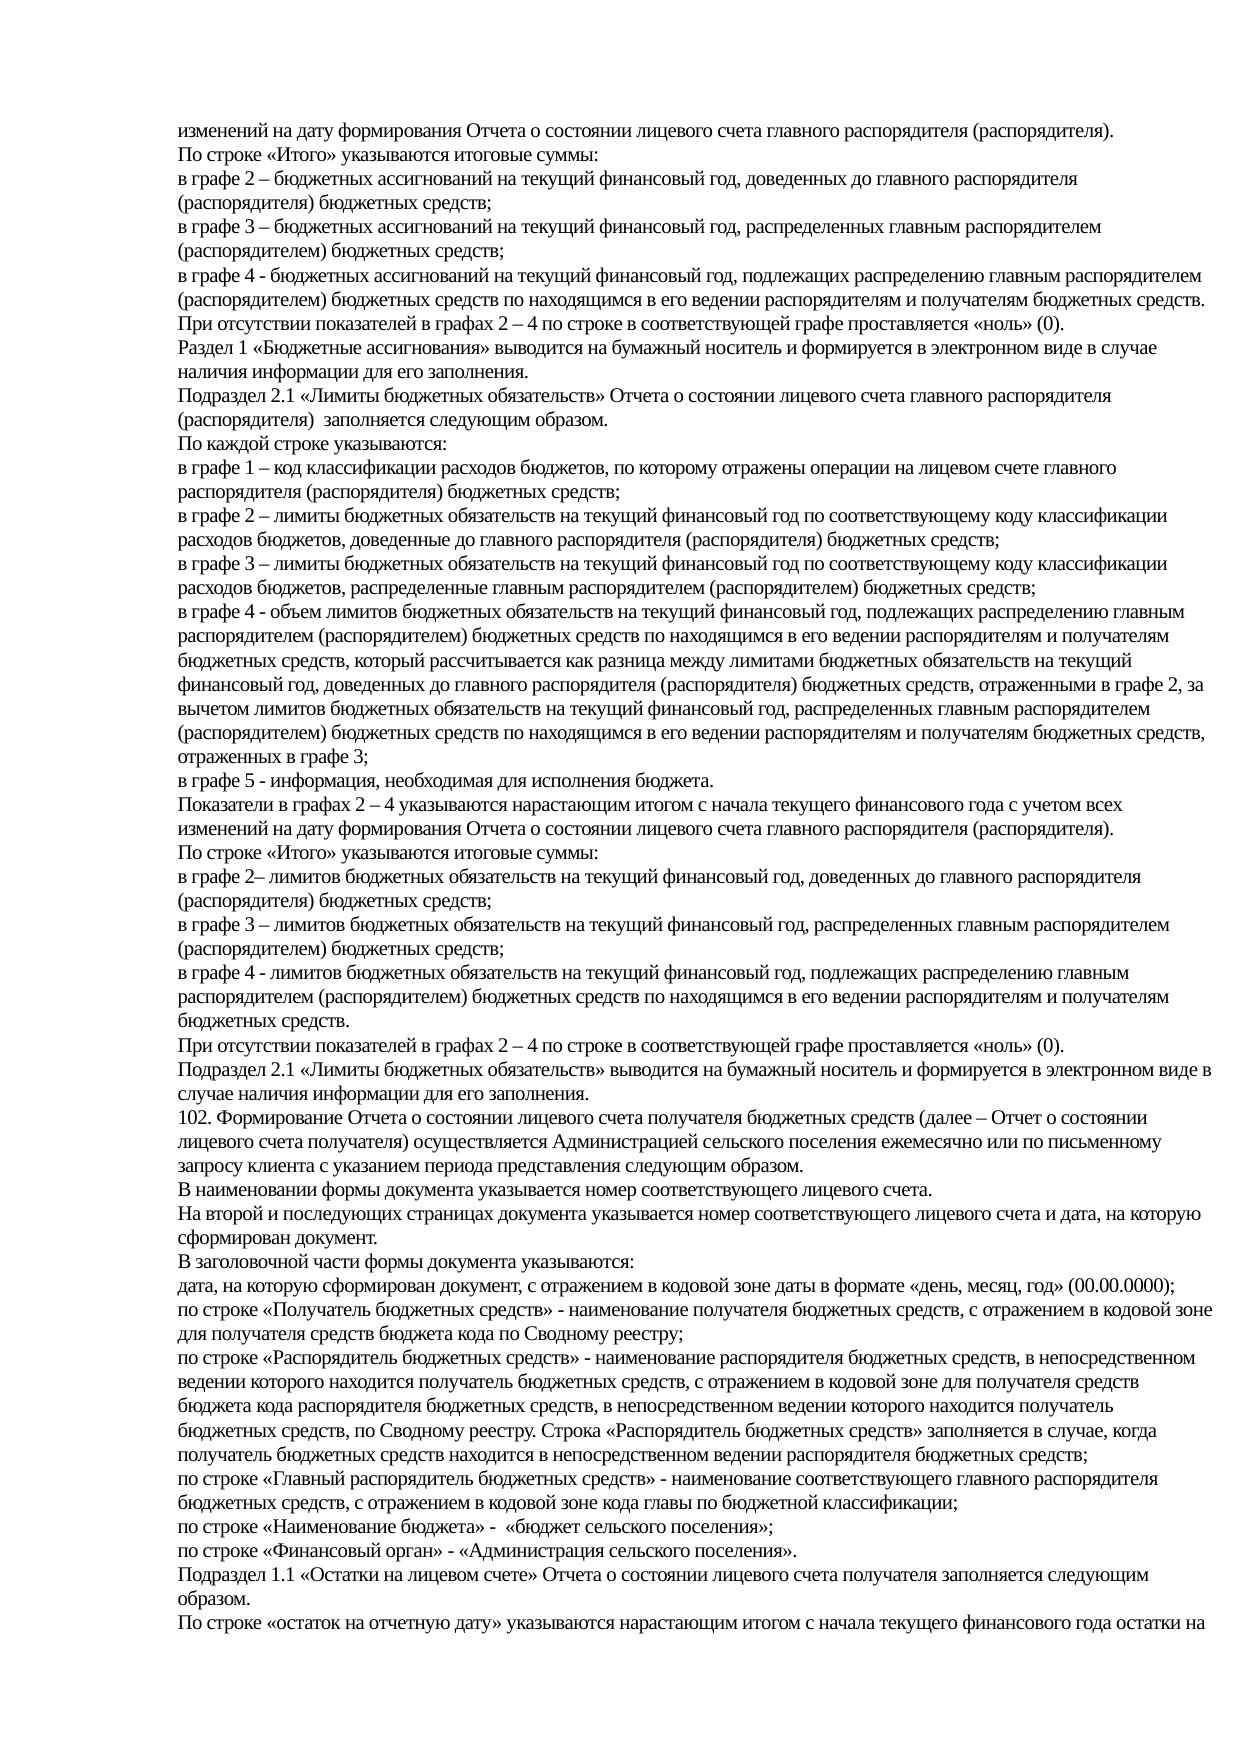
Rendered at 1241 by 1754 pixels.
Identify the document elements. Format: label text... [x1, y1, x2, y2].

text в графе 4 - объем лимитов бюджетных обязательств на текущий финансовый год, подлежащих распределению главным распорядителем (распорядителем) бюджетных средств по находящимся в его ведении распорядителям и получателям бюджетных средств, который рассчитывается как разница между лимитами бюджетных обязательств на текущий финансовый год, доведенных до главного распорядителя (распорядителя) бюджетных средств, отраженными в графе 2, за вычетом лимитов бюджетных обязательств на текущий финансовый год, распределенных главным распорядителем (распорядителем) бюджетных средств по находящимся в его ведении распорядителям и получателям бюджетных средств, отраженных в графе 3; [177, 599, 1216, 768]
text в графе 3 – лимитов бюджетных обязательств на текущий финансовый год, распределенных главным распорядителем (распорядителем) бюджетных средств; [177, 912, 1216, 960]
text в графе 3 – бюджетных ассигнований на текущий финансовый год, распределенных главным распорядителем (распорядителем) бюджетных средств; [177, 214, 1216, 262]
text по строке «Главный распорядитель бюджетных средств» - наименование соответствующего главного распорядителя бюджетных средств, с отражением в кодовой зоне кода главы по бюджетной классификации; [177, 1466, 1216, 1514]
text Подраздел 2.1 «Лимиты бюджетных обязательств» выводится на бумажный носитель и формируется в электронном виде в случае наличия информации для его заполнения. [177, 1057, 1216, 1105]
text в графе 2 – бюджетных ассигнований на текущий финансовый год, доведенных до главного распорядителя (распорядителя) бюджетных средств; [177, 166, 1216, 214]
text По каждой строке указываются: [177, 431, 1216, 455]
text На второй и последующих страницах документа указывается номер соответствующего лицевого счета и дата, на которую сформирован документ. [177, 1201, 1216, 1249]
text В заголовочной части формы документа указываются: [177, 1249, 1216, 1273]
text в графе 3 – лимиты бюджетных обязательств на текущий финансовый год по соответствующему коду классификации расходов бюджетов, распределенные главным распорядителем (распорядителем) бюджетных средств; [177, 551, 1216, 599]
text Раздел 1 «Бюджетные ассигнования» выводится на бумажный носитель и формируется в электронном виде в случае наличия информации для его заполнения. [177, 335, 1216, 383]
text При отсутствии показателей в графах 2 – 4 по строке в соответствующей графе проставляется «ноль» (0). [177, 1032, 1216, 1057]
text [177, 118, 1216, 142]
text в графе 4 - бюджетных ассигнований на текущий финансовый год, подлежащих распределению главным распорядителем (распорядителем) бюджетных средств по находящимся в его ведении распорядителям и получателям бюджетных средств. [177, 262, 1216, 311]
text В наименовании формы документа указывается номер соответствующего лицевого счета. [177, 1177, 1216, 1201]
text По строке «Итого» указываются итоговые суммы: [177, 142, 1216, 166]
text дата, на которую сформирован документ, с отражением в кодовой зоне даты в формате «день, месяц, год» (00.00.0000); [177, 1273, 1216, 1297]
text Подраздел 2.1 «Лимиты бюджетных обязательств» Отчета о состоянии лицевого счета главного распорядителя (распорядителя) заполняется следующим образом. [177, 383, 1216, 431]
text в графе 2– лимитов бюджетных обязательств на текущий финансовый год, доведенных до главного распорядителя (распорядителя) бюджетных средств; [177, 864, 1216, 912]
text При отсутствии показателей в графах 2 – 4 по строке в соответствующей графе проставляется «ноль» (0). [177, 311, 1216, 335]
text 102. Формирование Отчета о состоянии лицевого счета получателя бюджетных средств (далее – Отчет о состоянии лицевого счета получателя) осуществляется Администрацией сельского поселения ежемесячно или по письменному запросу клиента с указанием периода представления следующим образом. [177, 1105, 1216, 1177]
text по строке «Финансовый орган» - «Администрация сельского поселения». [177, 1538, 1216, 1562]
text по строке «Получатель бюджетных средств» - наименование получателя бюджетных средств, с отражением в кодовой зоне для получателя средств бюджета кода по Сводному реестру; [177, 1297, 1216, 1345]
text в графе 5 - информация, необходимая для исполнения бюджета. [177, 768, 1216, 792]
text по строке «Наименование бюджета» - «бюджет сельского поселения»; [177, 1514, 1216, 1538]
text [177, 1610, 1216, 1634]
text Подраздел 1.1 «Остатки на лицевом счете» Отчета о состоянии лицевого счета получателя заполняется следующим образом. [177, 1562, 1216, 1610]
text в графе 4 - лимитов бюджетных обязательств на текущий финансовый год, подлежащих распределению главным распорядителем (распорядителем) бюджетных средств по находящимся в его ведении распорядителям и получателям бюджетных средств. [177, 960, 1216, 1032]
text по строке «Распорядитель бюджетных средств» - наименование распорядителя бюджетных средств, в непосредственном ведении которого находится получатель бюджетных средств, с отражением в кодовой зоне для получателя средств бюджета кода распорядителя бюджетных средств, в непосредственном ведении которого находится получатель бюджетных средств, по Сводному реестру. Строка «Распорядитель бюджетных средств» заполняется в случае, когда получатель бюджетных средств находится в непосредственном ведении распорядителя бюджетных средств; [177, 1345, 1216, 1466]
text в графе 2 – лимиты бюджетных обязательств на текущий финансовый год по соответствующему коду классификации расходов бюджетов, доведенные до главного распорядителя (распорядителя) бюджетных средств; [177, 503, 1216, 551]
text По строке «Итого» указываются итоговые суммы: [177, 840, 1216, 864]
